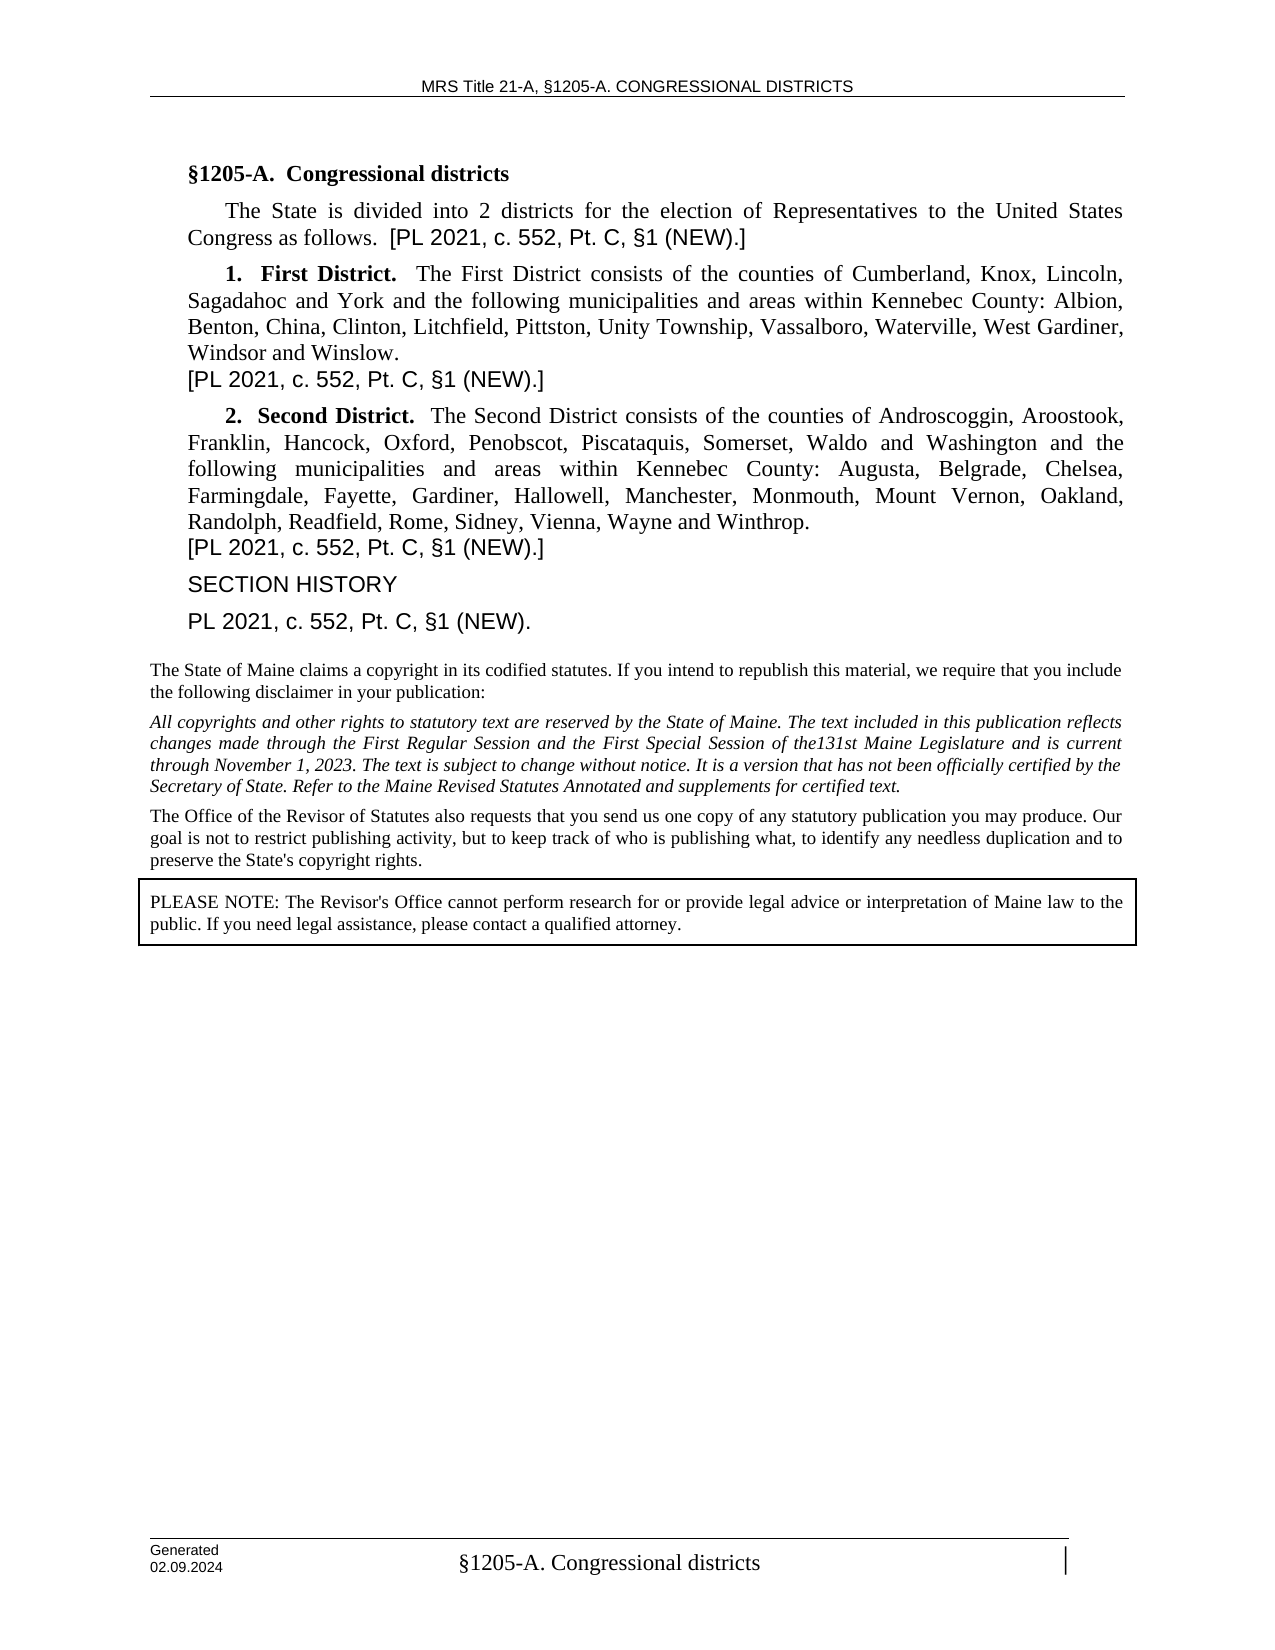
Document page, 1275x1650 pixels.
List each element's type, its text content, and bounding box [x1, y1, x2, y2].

text [PL 2021, c. 552, Pt. C, §1 (NEW).] [187, 366, 1125, 392]
text PLEASE NOTE: The Revisor's Office cannot perform research for or provide legal advice or interpretation of Maine law to the public. If you need legal assistance, please contact a qualified attorney. [140, 880, 1135, 944]
text The Office of the Revisor of Statutes also requests that you send us one copy of any statutory publication you may produce. Our goal is not to restrict publishing activity, but to keep track of who is publishing what, to identify any needless duplication and to preserve the State's copyright rights. [150, 805, 1125, 870]
text The State of Maine claims a copyright in its codified statutes. If you intend to republish this material, we require that you include the following disclaimer in your publication: [150, 659, 1125, 702]
text All copyrights and other rights to statutory text are reserved by the State of Maine. The text included in this publication reflects changes made through the First Regular Session and the First Special Session of the131st Maine Legislature and is current through November 1, 2023 . The text is subject to change without notice. It is a version that has not been officially certified by the Secretary of State. Refer to the Maine Revised Statutes Annotated and supplements for certified text. [150, 711, 1125, 797]
text SECTION HISTORY [187, 571, 1125, 597]
text 2. Second District. The Second District consists of the counties of Androscoggin, Aroostook, Franklin, Hancock, Oxford, Penobscot, Piscataquis, Somerset, Waldo and Washington and the following municipalities and areas within Kennebec County: Augusta, Belgrade, Chelsea, Farmingdale, Fayette, Gardiner, Hallowell, Manchester, Monmouth, Mount Vernon, Oakland, Randolph, Readfield, Rome, Sidney, Vienna, Wayne and Winthrop. [187, 403, 1125, 534]
text PL 2021, c. 552, Pt. C, §1 (NEW). [187, 608, 1125, 634]
text The State is divided into 2 districts for the election of Representatives to the United States Congress as follows. [PL 2021, c. 552, Pt. C, §1 (NEW).] [187, 197, 1125, 250]
text §1205-A. Congressional districts [187, 160, 1125, 187]
text [PL 2021, c. 552, Pt. C, §1 (NEW).] [187, 534, 1125, 561]
text 1. First District. The First District consists of the counties of Cumberland, Knox, Lincoln, Sagadahoc and York and the following municipalities and areas within Kennebec County: Albion, Benton, China, Clinton, Litchfield, Pittston, Unity Township, Vassalboro, Waterville, West Gardiner, Windsor and Winslow. [187, 260, 1125, 366]
